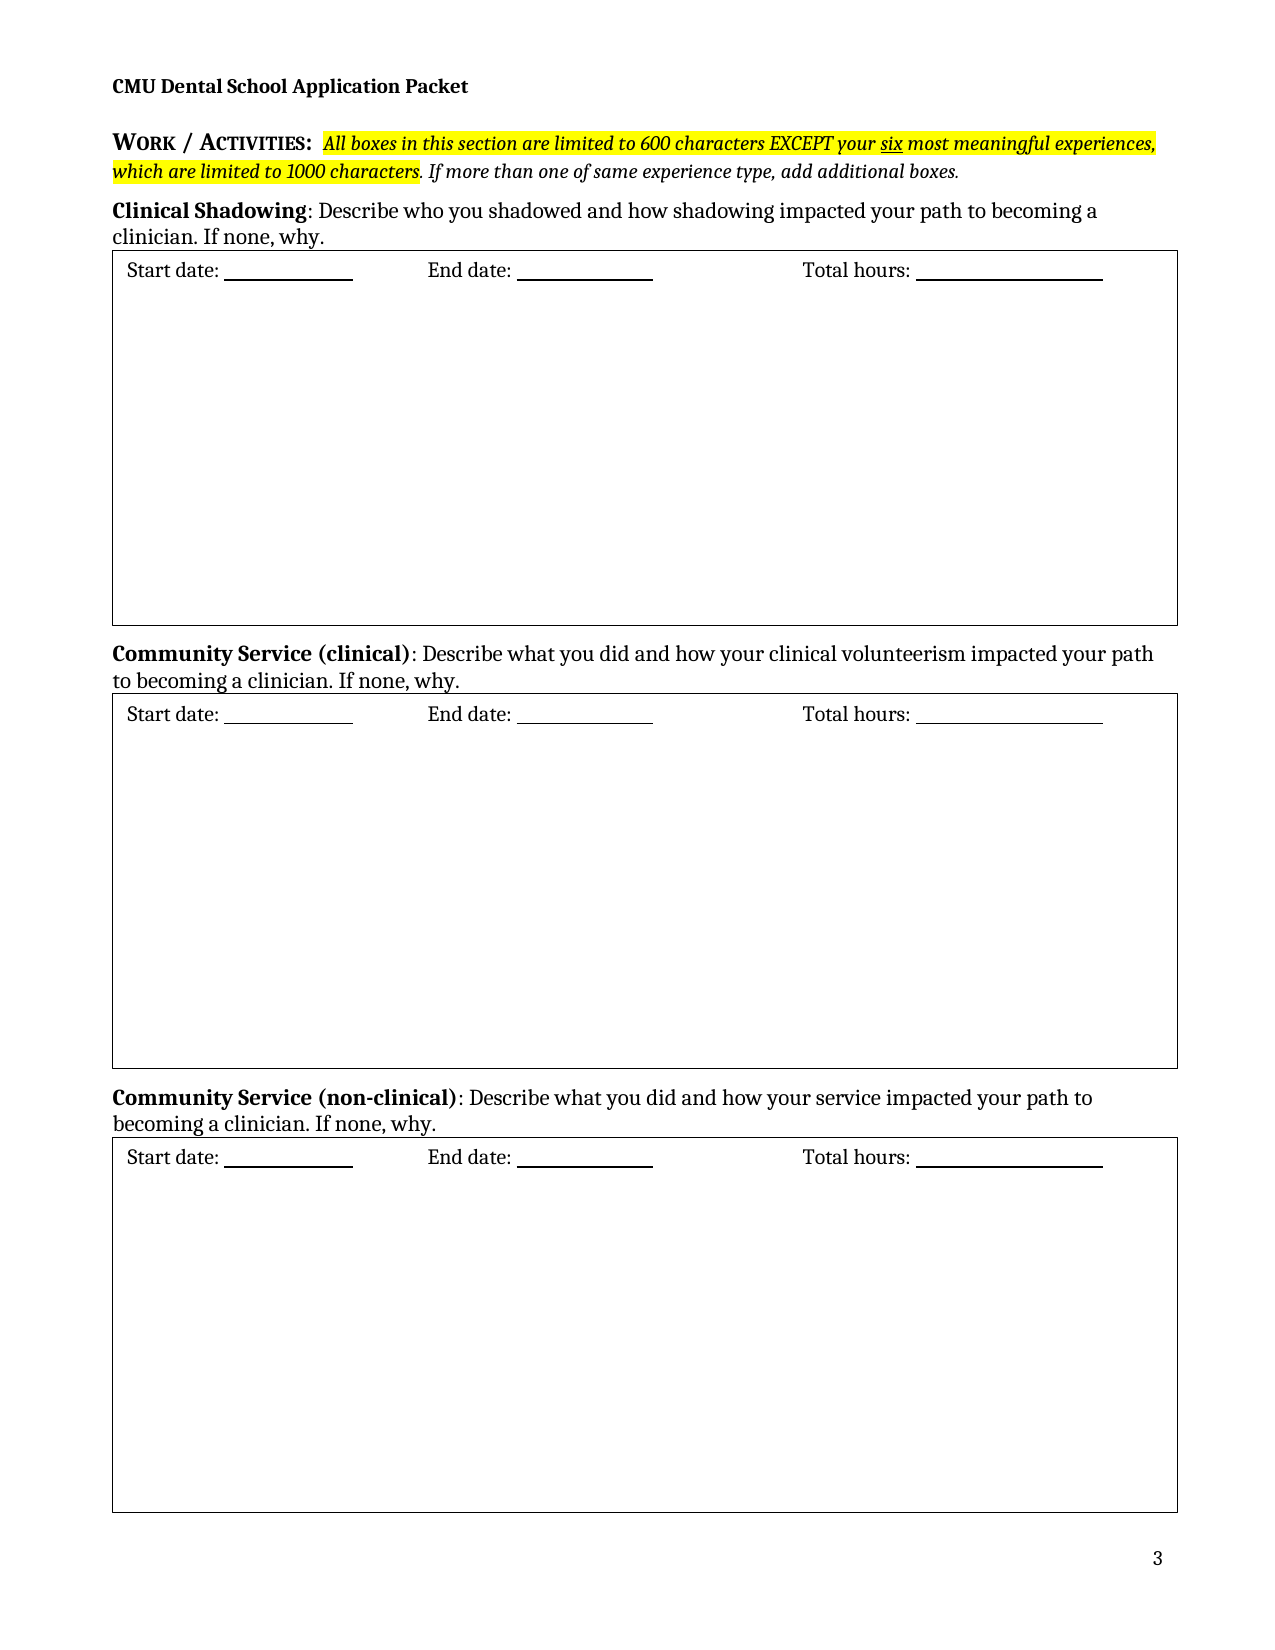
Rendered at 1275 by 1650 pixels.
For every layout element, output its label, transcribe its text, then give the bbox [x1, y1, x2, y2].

text Clinical Shadowing: Describe who you shadowed and how shadowing impacted your path to becoming a clinician. If none, why. [112, 198, 1162, 250]
text Community Service (clinical): Describe what you did and how your clinical volunteerism impacted your path to becoming a clinician. If none, why. [112, 641, 1162, 693]
text Community Service (non-clinical): Describe what you did and how your service impacted your path to becoming a clinician. If none, why. [112, 1084, 1162, 1137]
text Work / Activities: All boxes in this section are limited to 600 characters EXCEPT your six most meaningful experiences, which are limited to 1000 characters. If more than one of same experience type, add additional boxes. [112, 128, 1162, 185]
